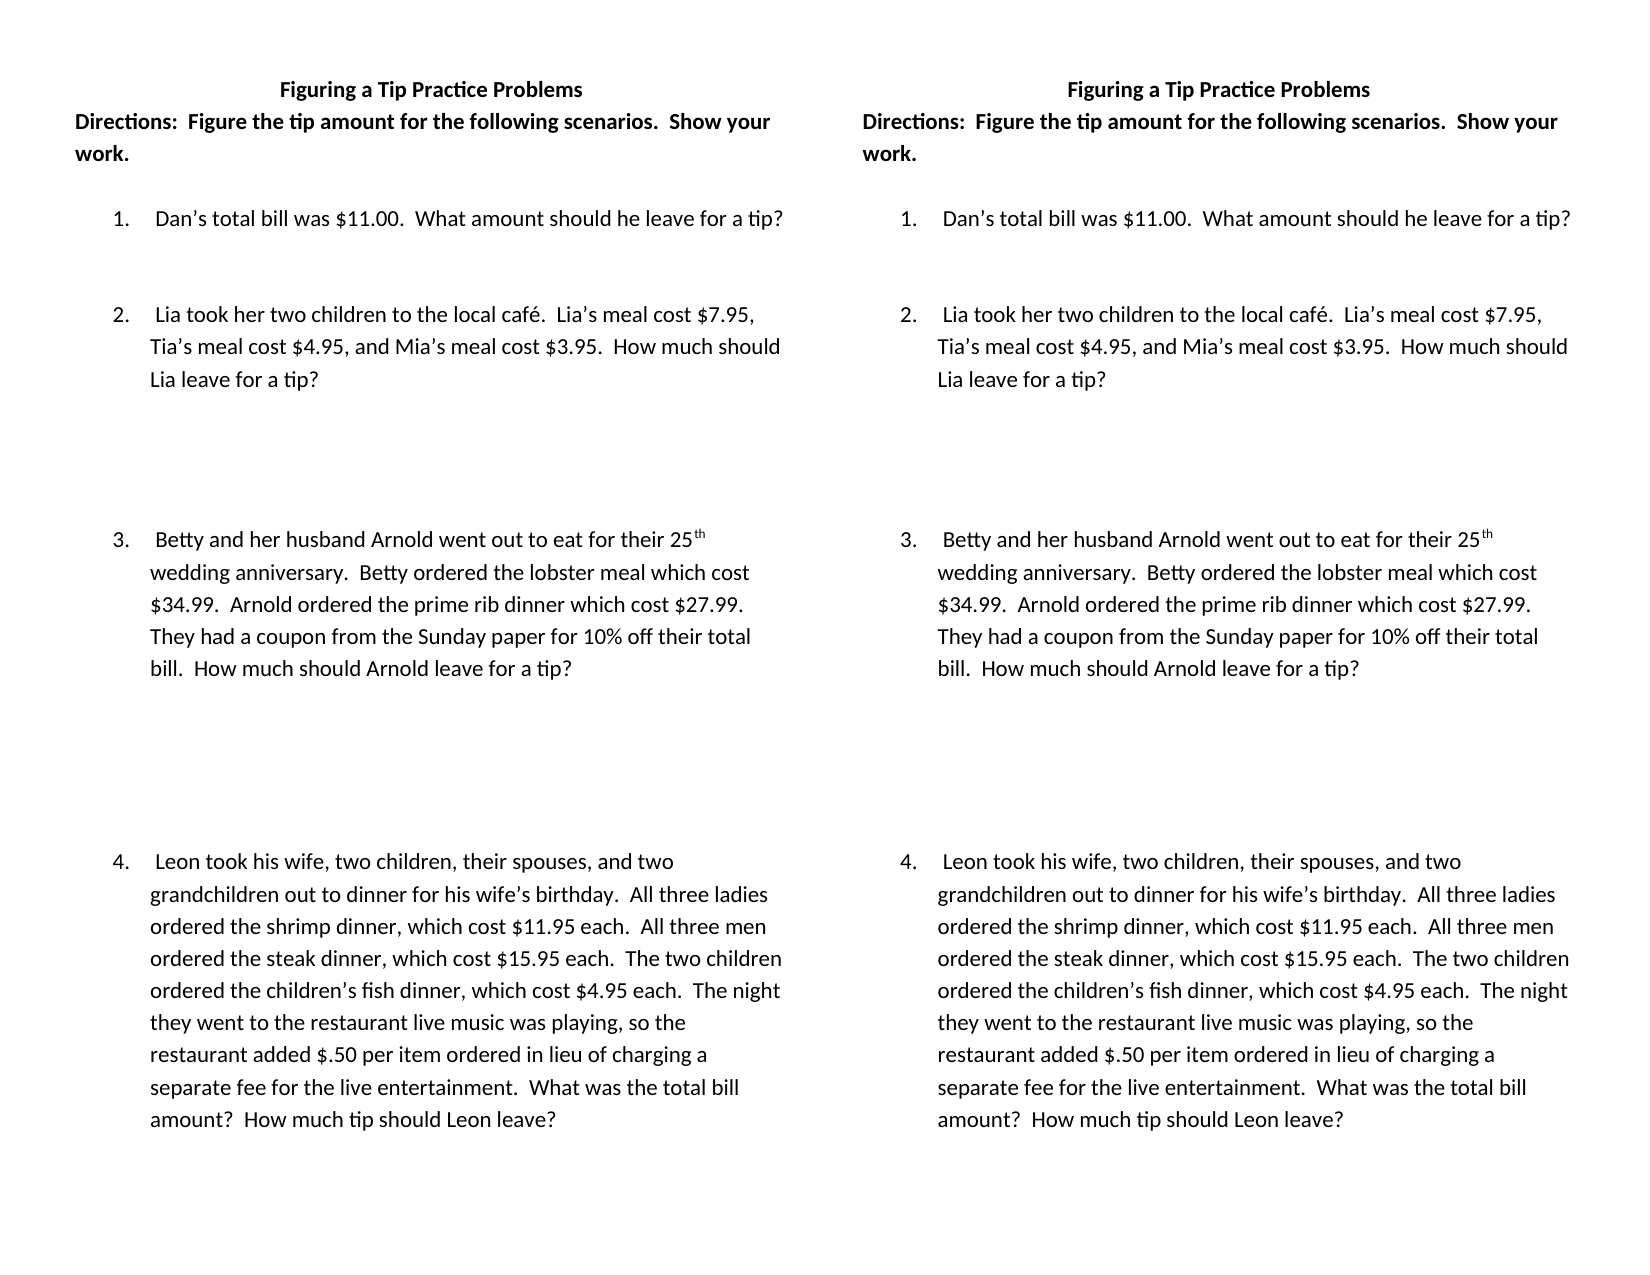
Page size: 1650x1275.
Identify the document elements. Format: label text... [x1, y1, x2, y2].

list Leon took his wife, two children, their spouses, and two grandchildren out to dinner for his wife’s birthday. All three ladies ordered the shrimp dinner, which cost $11.95 each. All three men ordered the steak dinner, which cost $15.95 each. The two children ordered the children’s fish dinner, which cost $4.95 each. The night they went to the restaurant live music was playing, so the restaurant added $.50 per item ordered in lieu of charging a separate fee for the live entertainment. What was the total bill amount? How much tip should Leon leave? [900, 847, 1575, 1133]
text Figuring a Tip Practice Problems [862, 75, 1575, 103]
list Betty and her husband Arnold went out to eat for their 25th wedding anniversary. Betty ordered the lobster meal which cost $34.99. Arnold ordered the prime rib dinner which cost $27.99. They had a coupon from the Sunday paper for 10% off their total bill. How much should Arnold leave for a tip? [900, 526, 1575, 682]
list Lia took her two children to the local café. Lia’s meal cost $7.95, Tia’s meal cost $4.95, and Mia’s meal cost $3.95. How much should Lia leave for a tip? [112, 300, 787, 393]
list Leon took his wife, two children, their spouses, and two grandchildren out to dinner for his wife’s birthday. All three ladies ordered the shrimp dinner, which cost $11.95 each. All three men ordered the steak dinner, which cost $15.95 each. The two children ordered the children’s fish dinner, which cost $4.95 each. The night they went to the restaurant live music was playing, so the restaurant added $.50 per item ordered in lieu of charging a separate fee for the live entertainment. What was the total bill amount? How much tip should Leon leave? [112, 847, 787, 1133]
list Dan’s total bill was $11.00. What amount should he leave for a tip? [900, 204, 1575, 232]
text Directions: Figure the tip amount for the following scenarios. Show your work. [75, 107, 787, 167]
list Betty and her husband Arnold went out to eat for their 25th wedding anniversary. Betty ordered the lobster meal which cost $34.99. Arnold ordered the prime rib dinner which cost $27.99. They had a coupon from the Sunday paper for 10% off their total bill. How much should Arnold leave for a tip? [112, 526, 787, 682]
list Dan’s total bill was $11.00. What amount should he leave for a tip? [112, 204, 787, 232]
list Lia took her two children to the local café. Lia’s meal cost $7.95, Tia’s meal cost $4.95, and Mia’s meal cost $3.95. How much should Lia leave for a tip? [900, 300, 1575, 393]
text Figuring a Tip Practice Problems [75, 75, 787, 103]
text Directions: Figure the tip amount for the following scenarios. Show your work. [862, 107, 1575, 167]
